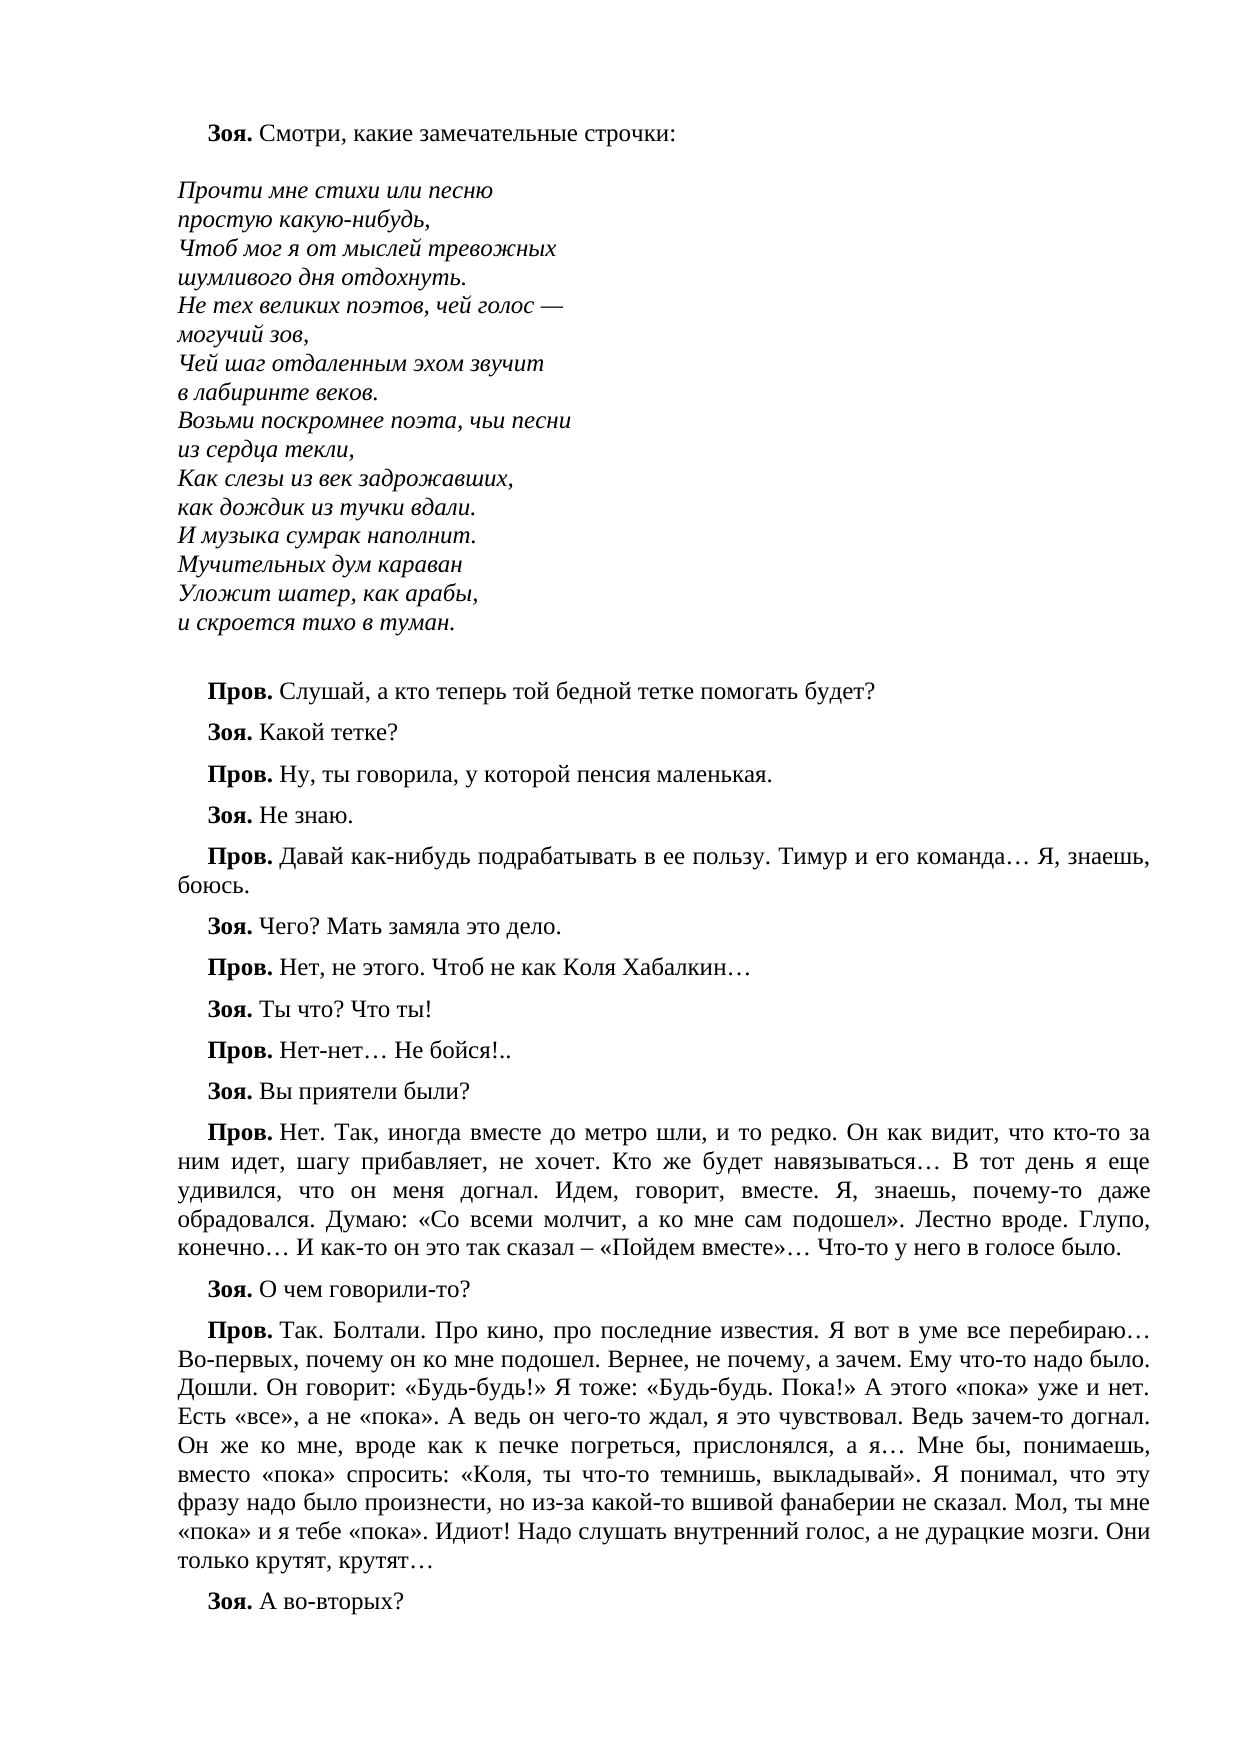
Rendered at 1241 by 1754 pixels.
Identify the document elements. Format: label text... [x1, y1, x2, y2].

text Зоя. Вы приятели были? [177, 1076, 1152, 1105]
text Пров. Нет. Так, иногда вместе до метро шли, и то редко. Он как видит, что кто-то за ним идет, шагу прибавляет, не хочет. Кто же будет навязываться… В тот день я еще удивился, что он меня догнал. Идем, говорит, вместе. Я, знаешь, почему-то даже обрадовался. Думаю: «Со всеми молчит, а ко мне сам подошел». Лестно вроде. Глупо, конечно… И как-то он это так сказал – «Пойдем вместе»… Что-то у него в голосе было. [177, 1117, 1152, 1261]
text Зоя. Ты что? Что ты! [177, 994, 1152, 1022]
text Пров. Нет-нет… Не бойся!.. [177, 1035, 1152, 1064]
text Зоя. Не знаю. [177, 800, 1152, 829]
text Пров. Давай как-нибудь подрабатывать в ее пользу. Тимур и его команда… Я, знаешь, боюсь. [177, 841, 1152, 899]
text Пров. Так. Болтали. Про кино, про последние известия. Я вот в уме все перебираю… Во-первых, почему он ко мне подошел. Вернее, не почему, а зачем. Ему что-то надо было. Дошли. Он говорит: «Будь-будь!» Я тоже: «Будь-будь. Пока!» А этого «пока» уже и нет. Есть «все», а не «пока». А ведь он чего-то ждал, я это чувствовал. Ведь зачем-то догнал. Он же ко мне, вроде как к печке погреться, прислонялся, а я… Мне бы, понимаешь, вместо «пока» спросить: «Коля, ты что-то темнишь, выкладывай». Я понимал, что эту фразу надо было произнести, но из-за какой-то вшивой фанаберии не сказал. Мол, ты мне «пока» и я тебе «пока». Идиот! Надо слушать внутренний голос, а не дурацкие мозги. Они только крутят, крутят… [177, 1315, 1152, 1574]
text Зоя. Смотри, какие замечательные строчки: [177, 118, 1152, 147]
text Пров. Слушай, а кто теперь той бедной тетке помогать будет? [177, 676, 1152, 705]
text Прочти мне стихи или песню простую какую-нибудь, Чтоб мог я от мыслей тревожных шумливого дня отдохнуть. Не тех великих поэтов, чей голос — могучий зов, Чей шаг отдаленным эхом звучит в лабиринте веков. Возьми поскромнее поэта, чьи песни из сердца текли, Как слезы из век задрожавших, как дождик из тучки вдали. И музыка сумрак наполнит. Мучительных дум караван Уложит шатер, как арабы, и скроется тихо в туман. [177, 147, 1152, 664]
text Зоя. А во-вторых? [177, 1586, 1152, 1615]
text Зоя. Какой тетке? [177, 717, 1152, 746]
text Зоя. О чем говорили-то? [177, 1274, 1152, 1302]
text Пров. Нет, не этого. Чтоб не как Коля Хабалкин… [177, 952, 1152, 981]
text Зоя. Чего? Мать замяла это дело. [177, 911, 1152, 940]
text Пров. Ну, ты говорила, у которой пенсия маленькая. [177, 759, 1152, 787]
